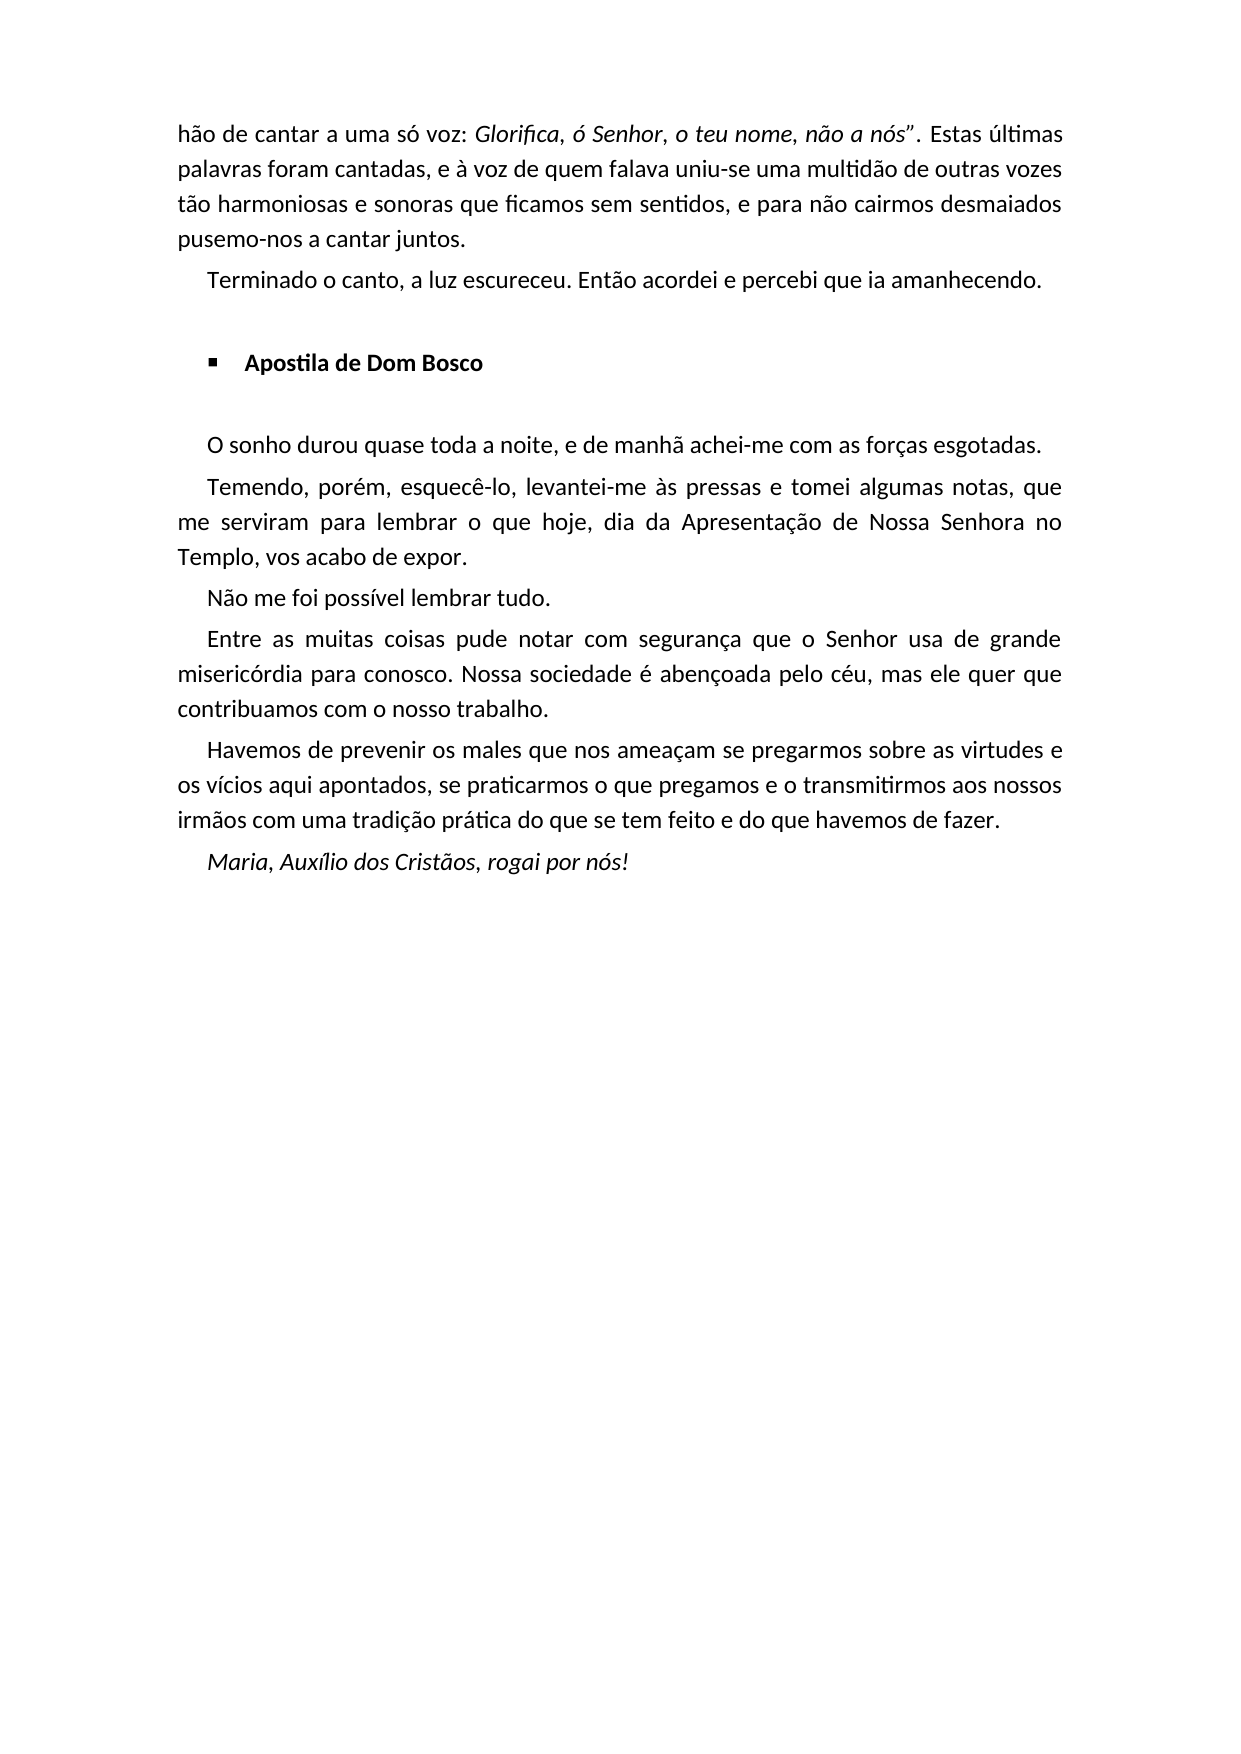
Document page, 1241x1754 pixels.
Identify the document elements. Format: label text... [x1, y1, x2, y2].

text Maria, Auxílio dos Cristãos, rogai por nós! [177, 846, 1063, 876]
text Terminado o canto, a luz escureceu. Então acordei e percebi que ia amanhecendo. [177, 264, 1063, 295]
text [177, 118, 1063, 254]
text O sonho durou quase toda a noite, e de manhã achei-me com as forças esgotadas. [177, 429, 1063, 460]
text Entre as muitas coisas pude notar com segurança que o Senhor usa de grande misericórdia para conosco. Nossa sociedade é abençoada pelo céu, mas ele quer que contribuamos com o nosso trabalho. [177, 623, 1063, 724]
text Havemos de prevenir os males que nos ameaçam se pregarmos sobre as virtudes e os vícios aqui apontados, se praticarmos o que pregamos e o transmitirmos aos nossos irmãos com uma tradição prática do que se tem feito e do que havemos de fazer. [177, 734, 1063, 835]
text Temendo, porém, esquecê-lo, levantei-me às pressas e tomei algumas notas, que me serviram para lembrar o que hoje, dia da Apresentação de Nossa Senhora no Templo, vos acabo de expor. [177, 471, 1063, 571]
list Apostila de Dom Bosco [207, 347, 1063, 377]
text Não me foi possível lembrar tudo. [177, 582, 1063, 612]
